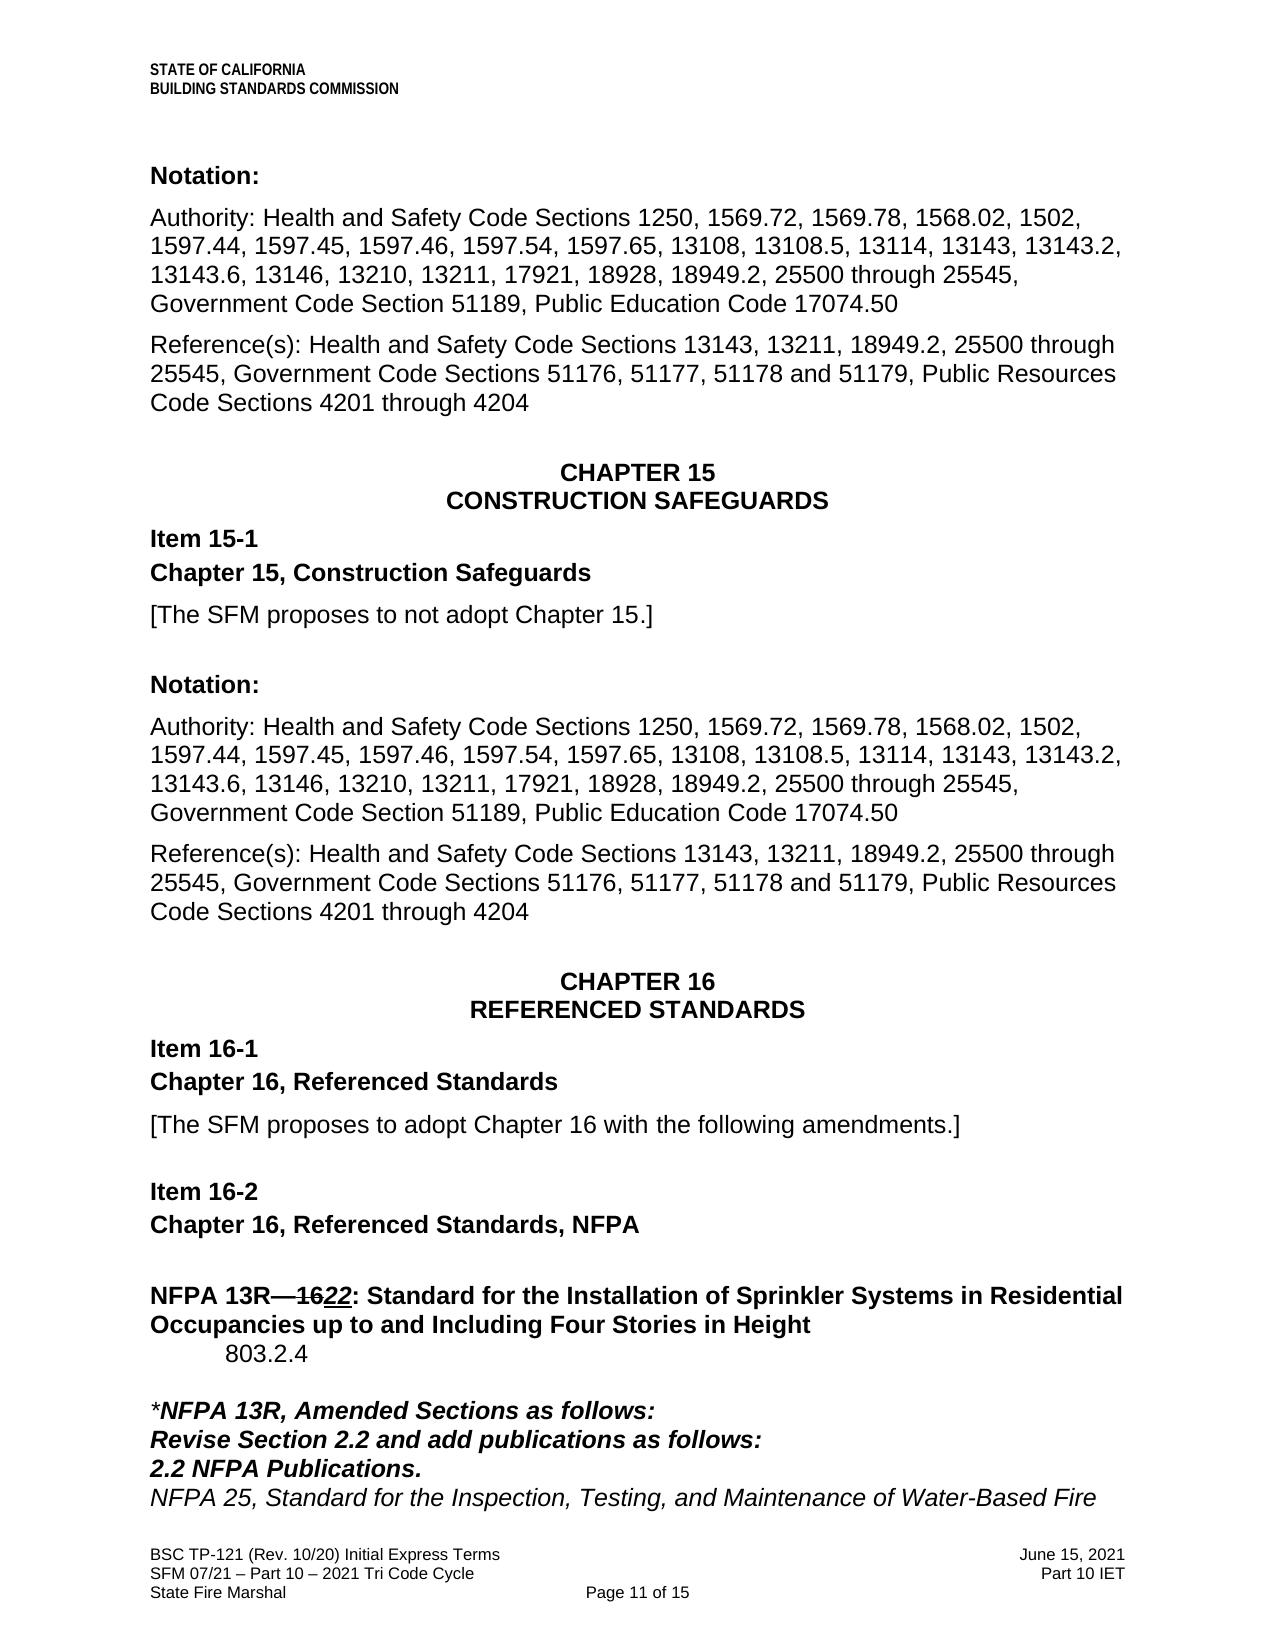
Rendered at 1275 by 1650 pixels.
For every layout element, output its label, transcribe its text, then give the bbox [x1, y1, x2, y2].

text 2.2 NFPA Publications. [150, 1454, 1125, 1482]
text Notation: [150, 670, 1125, 699]
subtitle Item 15-1 Chapter 15, Construction Safeguards [150, 521, 1125, 588]
text CONSTRUCTION SAFEGUARDS [150, 486, 1125, 515]
text 803.2.4 [150, 1339, 1125, 1367]
subtitle Item 16-2 Chapter 16, Referenced Standards, NFPA [150, 1173, 1125, 1240]
text CHAPTER 15 [150, 457, 1125, 486]
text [150, 1482, 1125, 1511]
subtitle Item 16-1 Chapter 16, Referenced Standards [150, 1030, 1125, 1097]
text CHAPTER 16 [150, 967, 1125, 995]
text *NFPA 13R, Amended Sections as follows: [150, 1396, 1125, 1425]
text [The SFM proposes to not adopt Chapter 15.] [150, 600, 1125, 629]
text NFPA 13R—1622: Standard for the Installation of Sprinkler Systems in Residential Occupancies up to and Including Four Stories in Height [150, 1281, 1125, 1339]
text [The SFM proposes to adopt Chapter 16 with the following amendments.] [150, 1109, 1125, 1138]
text Notation: [150, 161, 1125, 190]
text REFERENCED STANDARDS [150, 995, 1125, 1024]
text Revise Section 2.2 and add publications as follows: [150, 1425, 1125, 1454]
